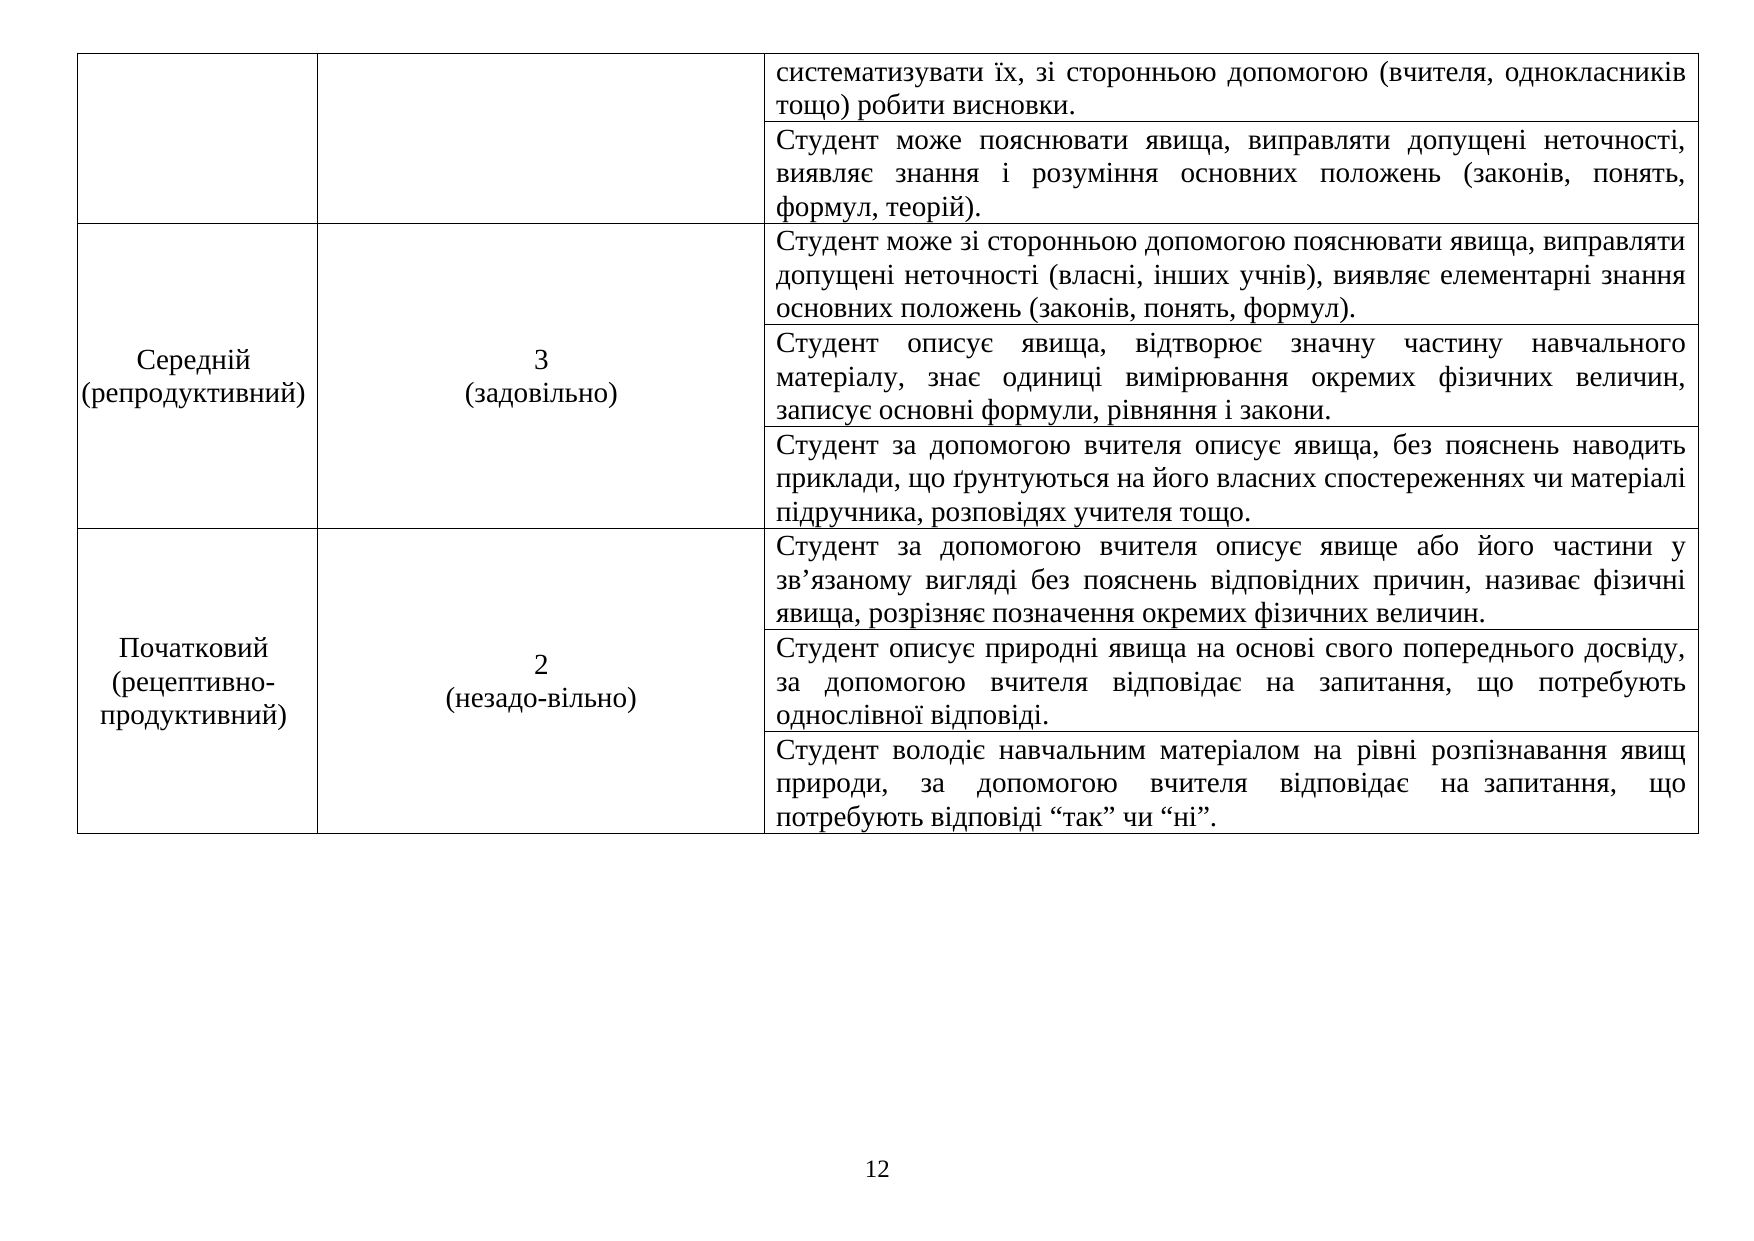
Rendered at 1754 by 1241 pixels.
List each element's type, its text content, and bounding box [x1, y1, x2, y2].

table_cell Початковий (рецептивно-продуктивний) [78, 529, 317, 832]
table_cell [765, 54, 1698, 121]
table_cell Студент за допомогою вчителя описує явище або його частини у зв’язаному виглядi без пояснень вiдповiдних причин, називає фiзичнi явища, розрiзняє позначення окремих фiзичних величин. [765, 529, 1698, 629]
table_cell Студент може пояснювати явища, виправляти допущенi неточностi, виявляє знання i розумiння основних положень (законiв, понять, формул, теорiй). [765, 122, 1698, 222]
table_cell Середній (репродуктивний) [78, 224, 317, 527]
table_cell Студент описує природнi явища на основi свого попереднього досвiду, за допомогою вчителя вiдповiдає на запитання, що потребують однослiвної вiдповiдi. [765, 630, 1698, 731]
table_cell 2 (незадо-вільно) [318, 529, 764, 832]
table_cell Студент може зi сторонньою допомогою пояснювати явища, виправляти допущенi неточностi (власнi, iнших учнiв), виявляє елементарнi знання основних положень (законiв, понять, формул). [765, 224, 1698, 324]
table_cell Студент за допомогою вчителя описує явища, без пояснень наводить приклади, що ґрунтуються на його власних спостереженнях чи матерiалi пiдручника, розповiдях учителя тощо. [765, 427, 1698, 527]
table_cell Студент описує явища, вiдтворює значну частину навчального матерiалу, знає одиницi вимiрювання окремих фiзичних величин, записує основнi формули, рiвняння i закони. [765, 325, 1698, 426]
table_cell Студент володiє навчальним матерiалом на рiвнi розпiзнавання явищ природи, за допомогою вчителя вiдповiдає на запитання, що потребують вiдповiдi “так” чи “нi”. [765, 732, 1698, 832]
table_cell 3 (задовільно) [318, 224, 764, 527]
